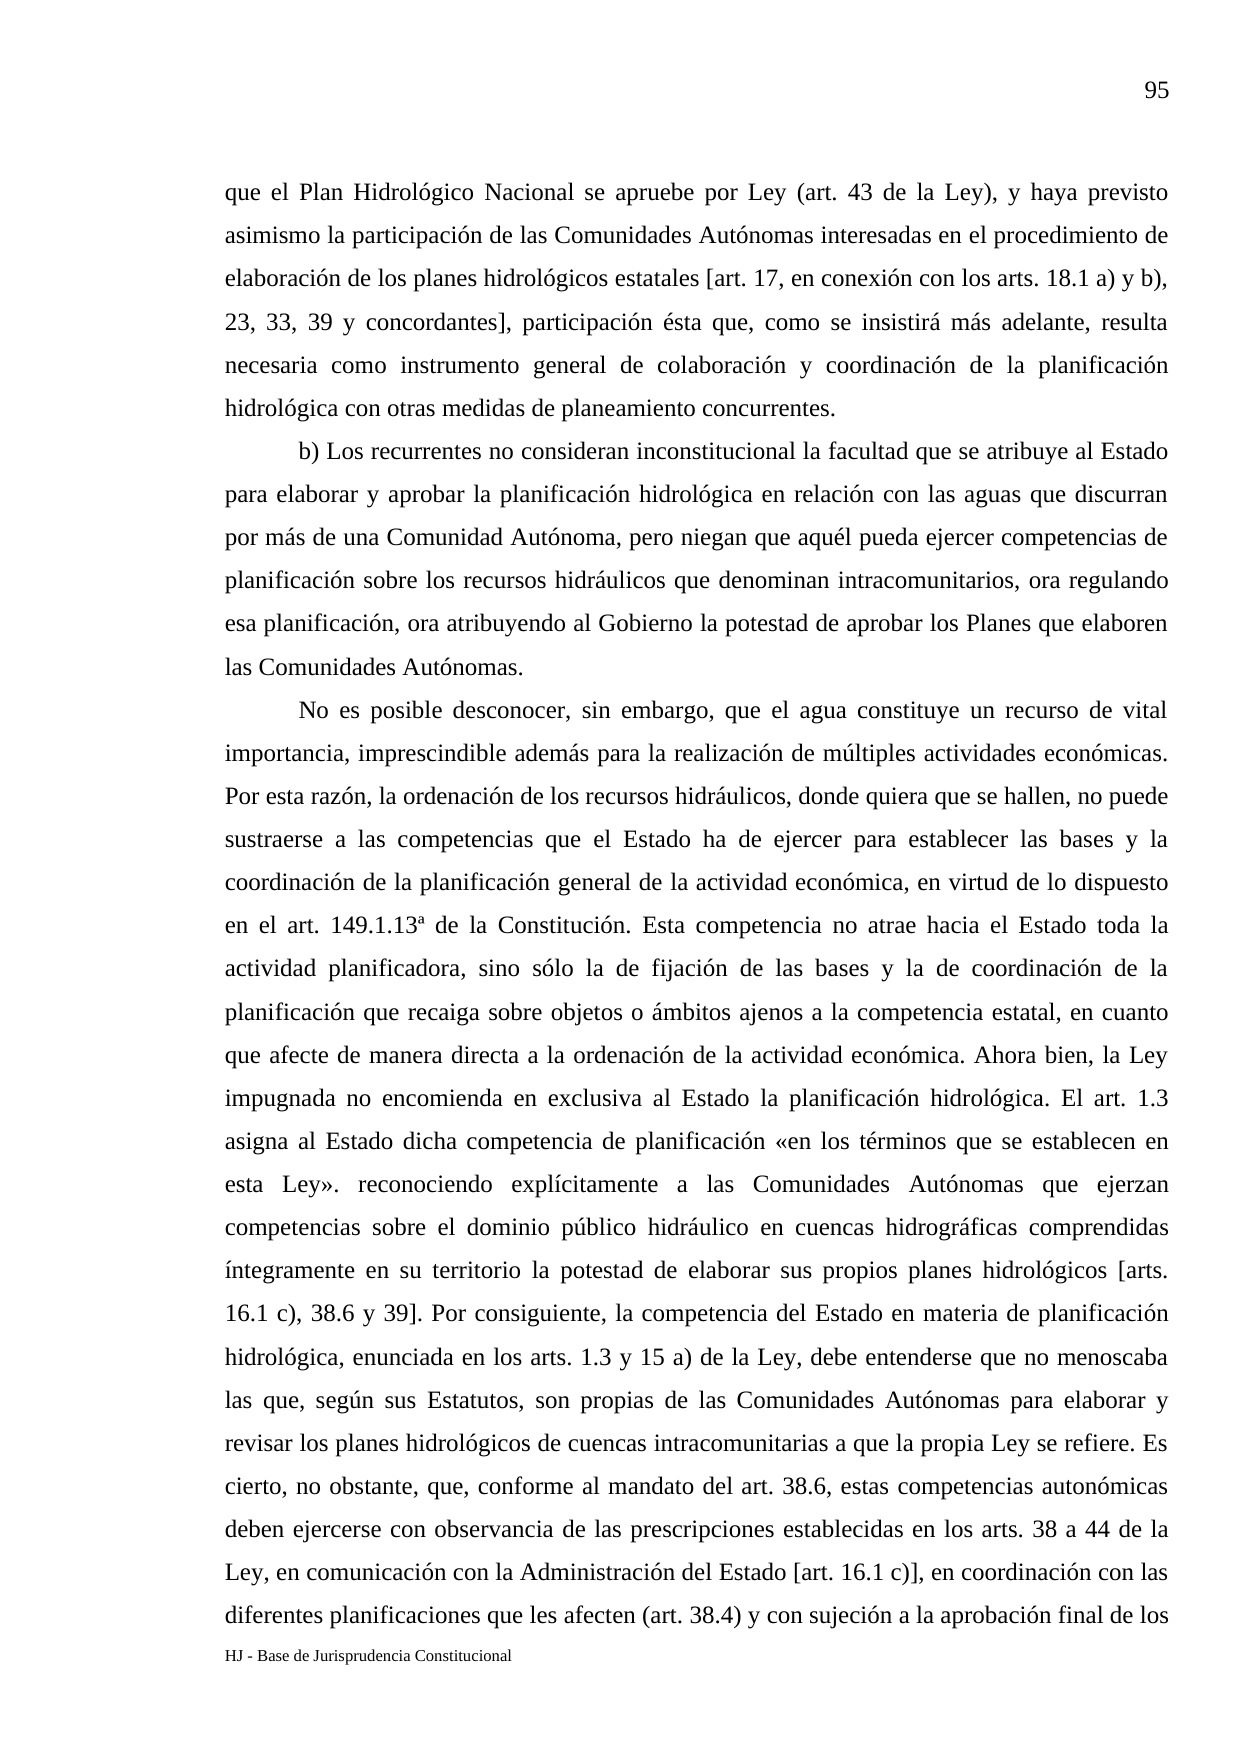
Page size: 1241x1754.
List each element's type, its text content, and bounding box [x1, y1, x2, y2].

text b) Los recurrentes no consideran inconstitucional la facultad que se atribuye al Estado para elaborar y aprobar la planificación hidrológica en relación con las aguas que discurran por más de una Comunidad Autónoma, pero niegan que aquél pueda ejercer competencias de planificación sobre los recursos hidráulicos que denominan intracomunitarios, ora regulando esa planificación, ora atribuyendo al Gobierno la potestad de aprobar los Planes que elaboren las Comunidades Autónomas. [224, 436, 1169, 680]
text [224, 177, 1169, 422]
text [224, 695, 1169, 1629]
